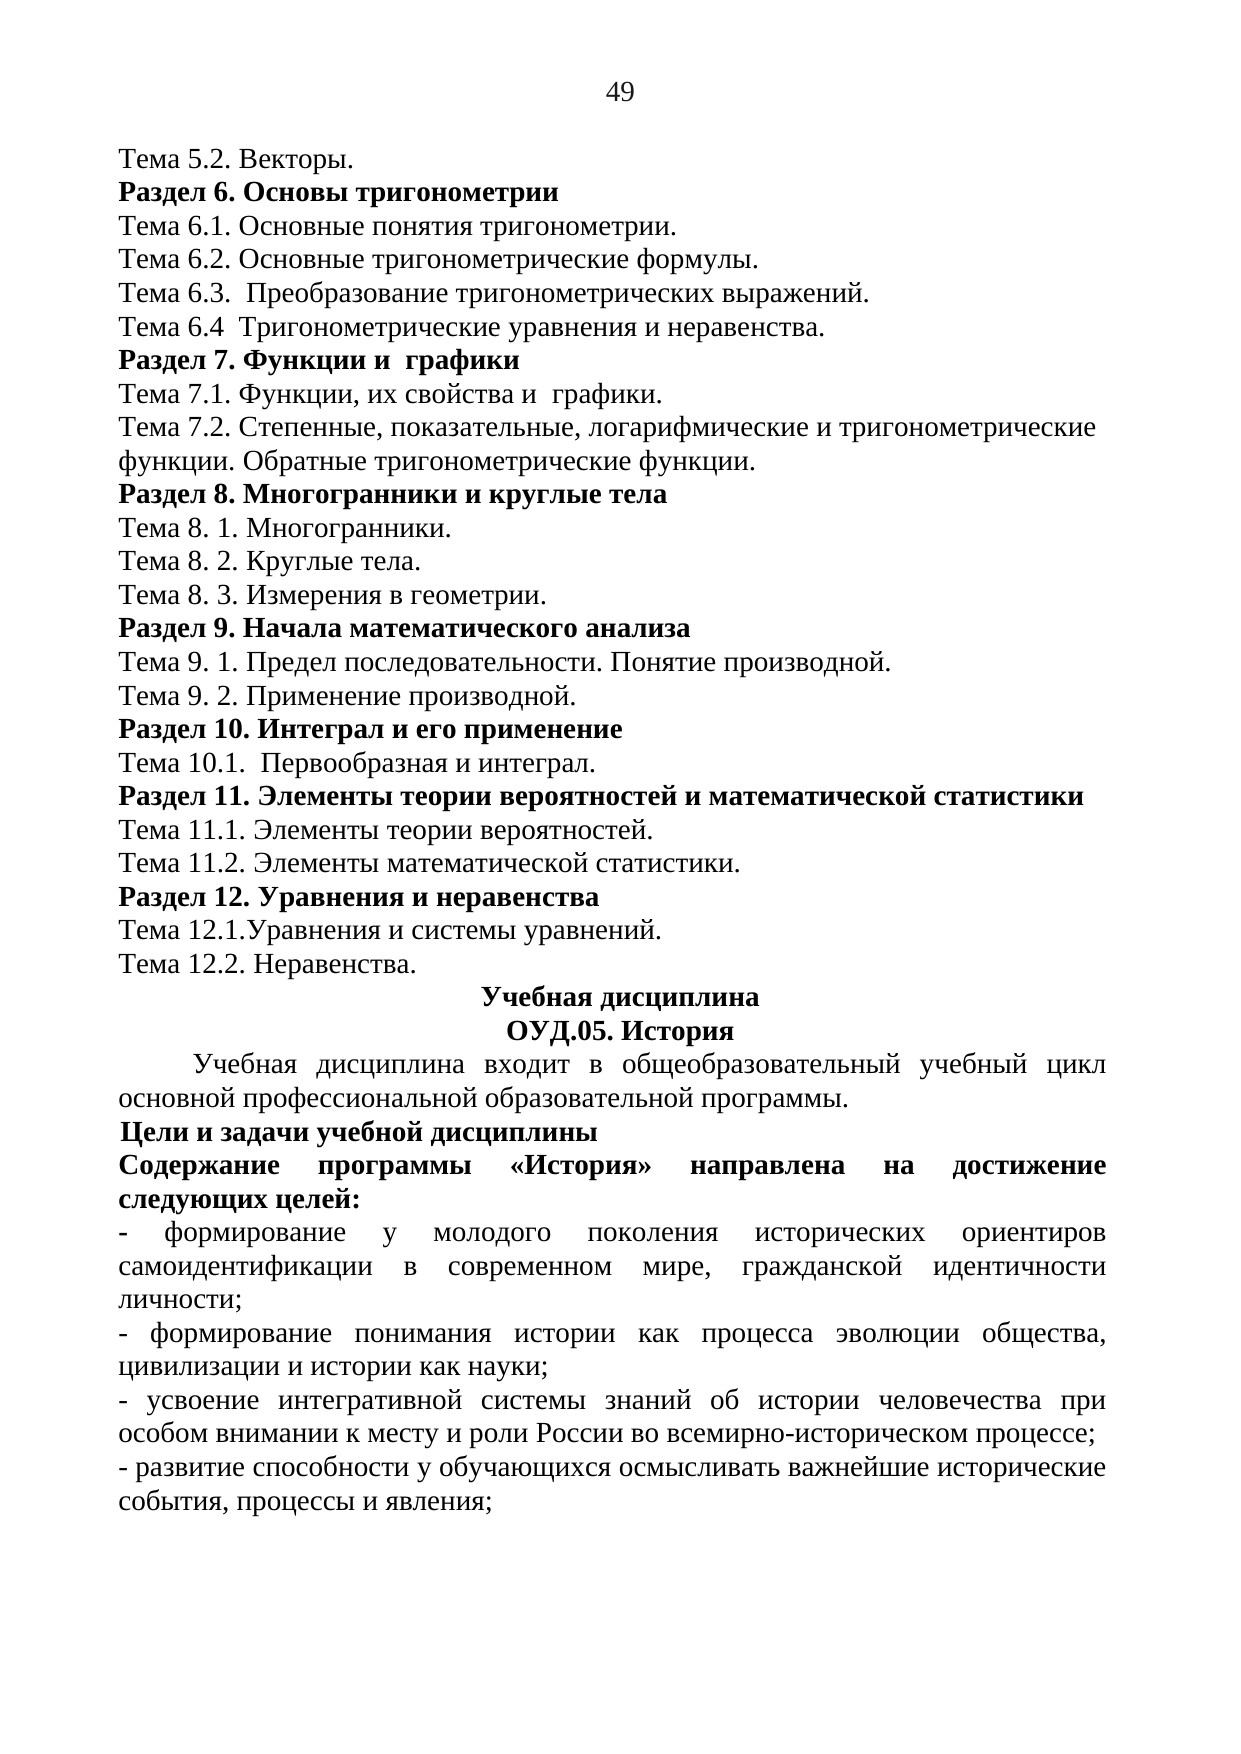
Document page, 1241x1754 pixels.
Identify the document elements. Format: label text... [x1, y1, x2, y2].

text Тема 11.2. Элементы математической статистики. [118, 845, 1122, 879]
text Учебная дисциплина [118, 979, 1122, 1013]
text Тема 10.1. Первообразная и интеграл. [118, 745, 1122, 778]
text Раздел 7. Функции и графики [118, 342, 1122, 376]
text Тема 8. 3. Измерения в геометрии. [118, 577, 1122, 611]
text Тема 6.1. Основные понятия тригонометрии. [118, 208, 1122, 242]
text Цели и задачи учебной дисциплины [120, 1114, 1107, 1147]
text Учебная дисциплина входит в общеобразовательный учебный цикл основной профессиональной образовательной программы. [118, 1047, 1107, 1114]
text Раздел 11. Элементы теории вероятностей и математической статистики [118, 778, 1122, 812]
text Тема 12.1.Уравнения и системы уравнений. [118, 912, 1122, 946]
text Тема 8. 2. Круглые тела. [118, 543, 1122, 577]
text - усвоение интегративной системы знаний об истории человечества при особом внимании к месту и роли России во всемирно-историческом процессе; [118, 1382, 1107, 1449]
text Тема 9. 1. Предел последовательности. Понятие производной. [118, 644, 1122, 678]
text - формирование у молодого поколения исторических ориентиров самоидентификации в современном мире, гражданской идентичности личности; [118, 1214, 1107, 1315]
text Раздел 9. Начала математического анализа [118, 611, 1122, 644]
text Раздел 6. Основы тригонометрии [118, 174, 1122, 208]
text Раздел 12. Уравнения и неравенства [118, 879, 1122, 912]
text Тема 11.1. Элементы теории вероятностей. [118, 812, 1122, 845]
text Содержание программы «История» направлена на достижение следующих целей: [118, 1147, 1107, 1214]
text Тема 7.2. Степенные, показательные, логарифмические и тригонометрические функции. Обратные тригонометрические функции. [118, 409, 1122, 476]
text Тема 6.2. Основные тригонометрические формулы. [118, 242, 1122, 275]
text Тема 5.2. Векторы. [118, 141, 1122, 174]
text - развитие способности у обучающихся осмысливать важнейшие исторические события, процессы и явления; [118, 1449, 1107, 1516]
text Тема 12.2. Неравенства. [118, 946, 1122, 979]
text Тема 7.1. Функции, их свойства и графики. [118, 376, 1122, 409]
text ОУД.05. История [118, 1013, 1122, 1047]
text Тема 9. 2. Применение производной. [118, 678, 1122, 711]
text Раздел 8. Многогранники и круглые тела [118, 476, 1122, 510]
text Тема 6.4 Тригонометрические уравнения и неравенства. [118, 309, 1122, 342]
text - формирование понимания истории как процесса эволюции общества, цивилизации и истории как науки; [118, 1315, 1107, 1382]
text Раздел 10. Интеграл и его применение [118, 711, 1122, 745]
text Тема 8. 1. Многогранники. [118, 510, 1122, 543]
text Тема 6.3. Преобразование тригонометрических выражений. [118, 275, 1122, 309]
